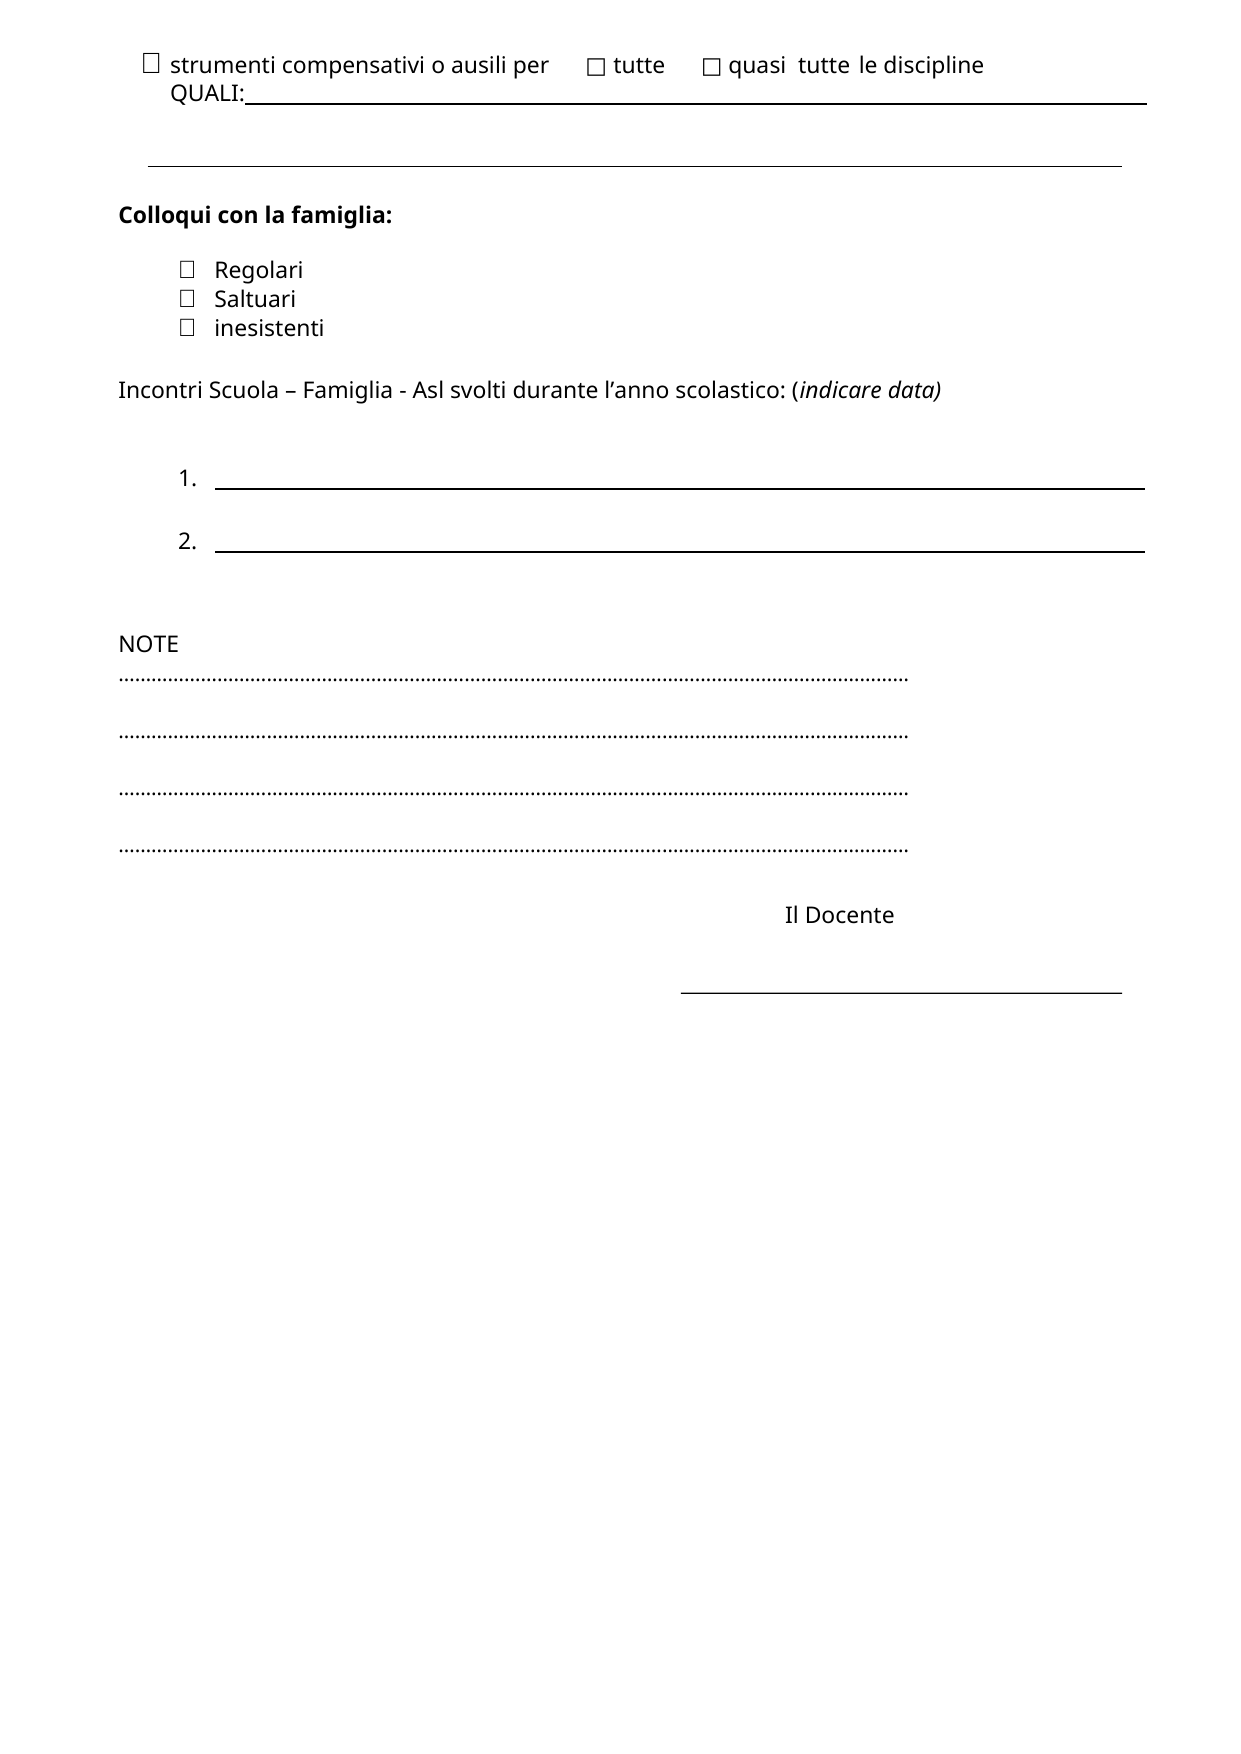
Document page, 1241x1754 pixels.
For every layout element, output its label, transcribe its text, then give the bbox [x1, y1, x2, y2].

text QUALI: [170, 81, 1122, 107]
list Saltuari [178, 285, 1122, 313]
list Regolari [178, 256, 1122, 285]
text NOTE [118, 628, 1122, 659]
text Incontri Scuola – Famiglia - Asl svolti durante l’anno scolastico: (indicare data) [118, 373, 1122, 405]
text 2. [178, 525, 1122, 556]
text ……………………………………………………………………………………………………………………………… [118, 830, 1122, 859]
text ……………………………………………………………………………………………………………………………… [118, 659, 1122, 688]
text ……………………………………………………………………………………………………………………………… [118, 716, 1122, 745]
text 1. [178, 462, 1122, 493]
list inesistenti [178, 313, 1122, 342]
text Il Docente [118, 899, 894, 931]
text ……………………………………………………………………………………………………………………………… [118, 773, 1122, 802]
list strumenti compensativi o ausili per □ tutte □ quasi tutte le discipline [140, 44, 1122, 81]
text Colloqui con la famiglia: [118, 199, 1122, 231]
